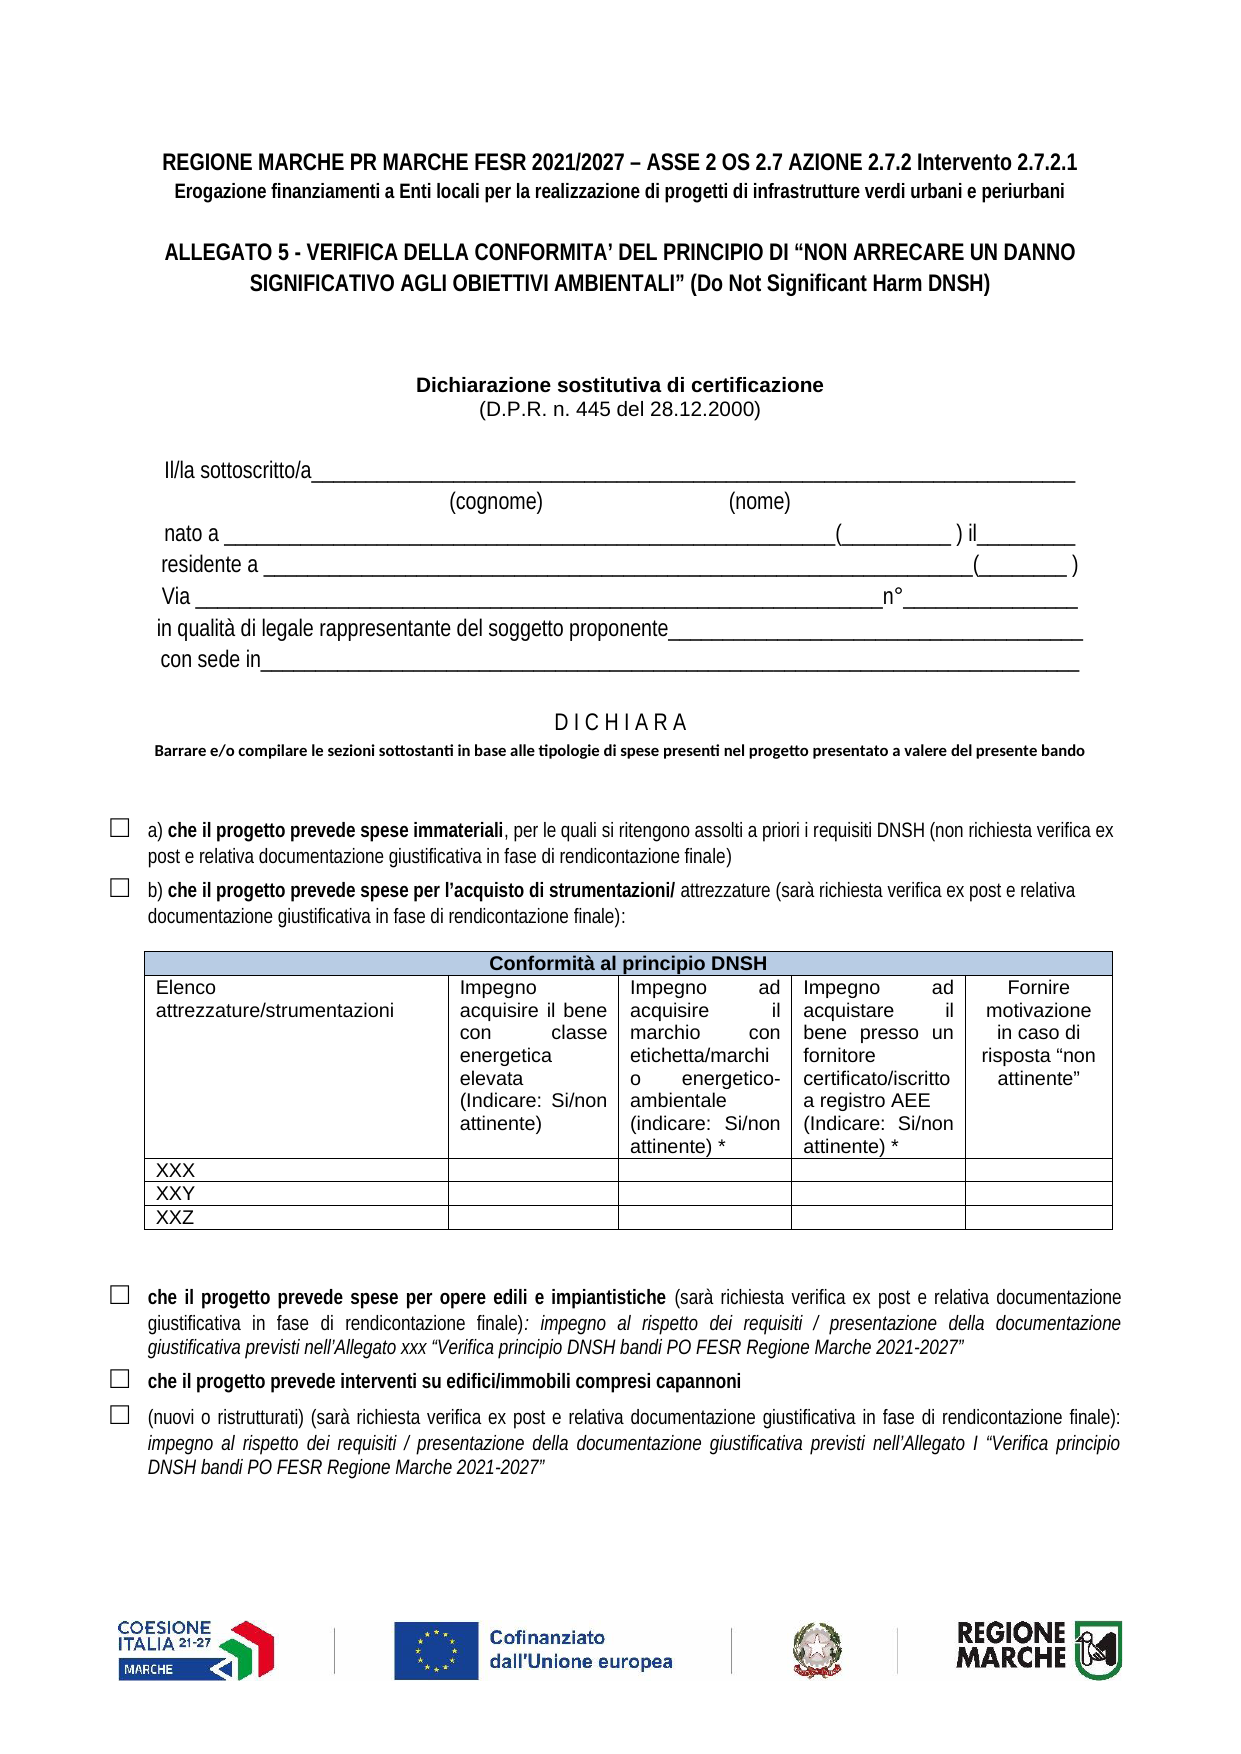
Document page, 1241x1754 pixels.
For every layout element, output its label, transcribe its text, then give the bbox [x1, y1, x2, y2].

text nato a ________________________________________________________(__________ ) il_________ [118, 519, 1122, 546]
list (nuovi o ristrutturati) (sarà richiesta verifica ex post e relativa documentazione giustificativa in fase di rendicontazione finale): impegno al rispetto dei requisiti / presentazione della documentazione giustificativa previsti nell’Allegato I “Verifica principio DNSH bandi PO FESR Regione Marche 2021-2027” [110, 1395, 1122, 1479]
text con sede in___________________________________________________________________________ [118, 645, 1122, 673]
table_cell Impegno acquisire il bene con classe energetica elevata (Indicare: Si/non attinente) [449, 976, 618, 1157]
table_cell [966, 1206, 1112, 1229]
table_cell [619, 1159, 791, 1181]
table_cell Fornire motivazione in caso di risposta “non attinente” [966, 976, 1112, 1157]
table_cell [449, 1159, 618, 1181]
table_cell Elenco attrezzature/strumentazioni [145, 976, 448, 1157]
list b) che il progetto prevede spese per l’acquisto di strumentazioni/ attrezzature (sarà richiesta verifica ex post e relativa documentazione giustificativa in fase di rendicontazione finale): [110, 868, 1122, 928]
table_header Conformità al principio DNSH [145, 952, 1112, 975]
list che il progetto prevede interventi su edifici/immobili compresi capannoni [110, 1359, 1122, 1395]
text in qualità di legale rappresentante del soggetto proponente______________________________________ [118, 613, 1122, 641]
table_cell Impegno ad acquisire il marchio con etichetta/marchio energetico-ambientale (indicare: Si/non attinente) * [619, 976, 791, 1157]
table_cell [449, 1206, 618, 1229]
table_cell [619, 1206, 791, 1229]
table_cell [449, 1182, 618, 1205]
text Il/la sottoscritto/a______________________________________________________________________ [118, 456, 1122, 483]
list a) che il progetto prevede spese immateriali, per le quali si ritengono assolti a priori i requisiti DNSH (non richiesta verifica ex post e relativa documentazione giustificativa in fase di rendicontazione finale) [110, 808, 1122, 868]
table_cell [792, 1206, 965, 1229]
text residente a _________________________________________________________________(________ ) [118, 550, 1122, 578]
table_cell Impegno ad acquistare il bene presso un fornitore certificato/iscritto a registro AEE (Indicare: Si/non attinente) * [792, 976, 965, 1157]
table_cell [792, 1159, 965, 1181]
list che il progetto prevede spese per opere edili e impiantistiche (sarà richiesta verifica ex post e relativa documentazione giustificativa in fase di rendicontazione finale): impegno al rispetto dei requisiti / presentazione della documentazione giustificativa previsti nell’Allegato xxx “Verifica principio DNSH bandi PO FESR Regione Marche 2021-2027” [110, 1275, 1122, 1359]
text Via _______________________________________________________________n°________________ [118, 582, 1122, 609]
text REGIONE MARCHE PR MARCHE FESR 2021/2027 – ASSE 2 OS 2.7 AZIONE 2.7.2 Intervento 2.7.2.1 Erogazione finanziamenti a Enti locali per la realizzazione di progetti di infrastrutture verdi urbani e periurbani [118, 148, 1122, 203]
text ALLEGATO 5 - VERIFICA DELLA CONFORMITA’ DEL PRINCIPIO DI “NON ARRECARE UN DANNO SIGNIFICATIVO AGLI OBIETTIVI AMBIENTALI” (Do Not Significant Harm DNSH) [118, 238, 1122, 297]
table_cell XXX [145, 1159, 448, 1181]
text (D.P.R. n. 445 del 28.12.2000) [118, 397, 1122, 421]
text Barrare e/o compilare le sezioni sottostanti in base alle tipologie di spese presenti nel progetto presentato a valere del presente bando [118, 740, 1122, 760]
table_cell [619, 1182, 791, 1205]
table_cell XXZ [145, 1206, 448, 1229]
text (cognome) (nome) [118, 487, 1122, 515]
table_cell [966, 1159, 1112, 1181]
text D I C H I A R A [118, 708, 1122, 736]
table_cell [966, 1182, 1112, 1205]
table_cell [792, 1182, 965, 1205]
text Dichiarazione sostitutiva di certificazione [118, 373, 1122, 397]
table_cell XXY [145, 1182, 448, 1205]
